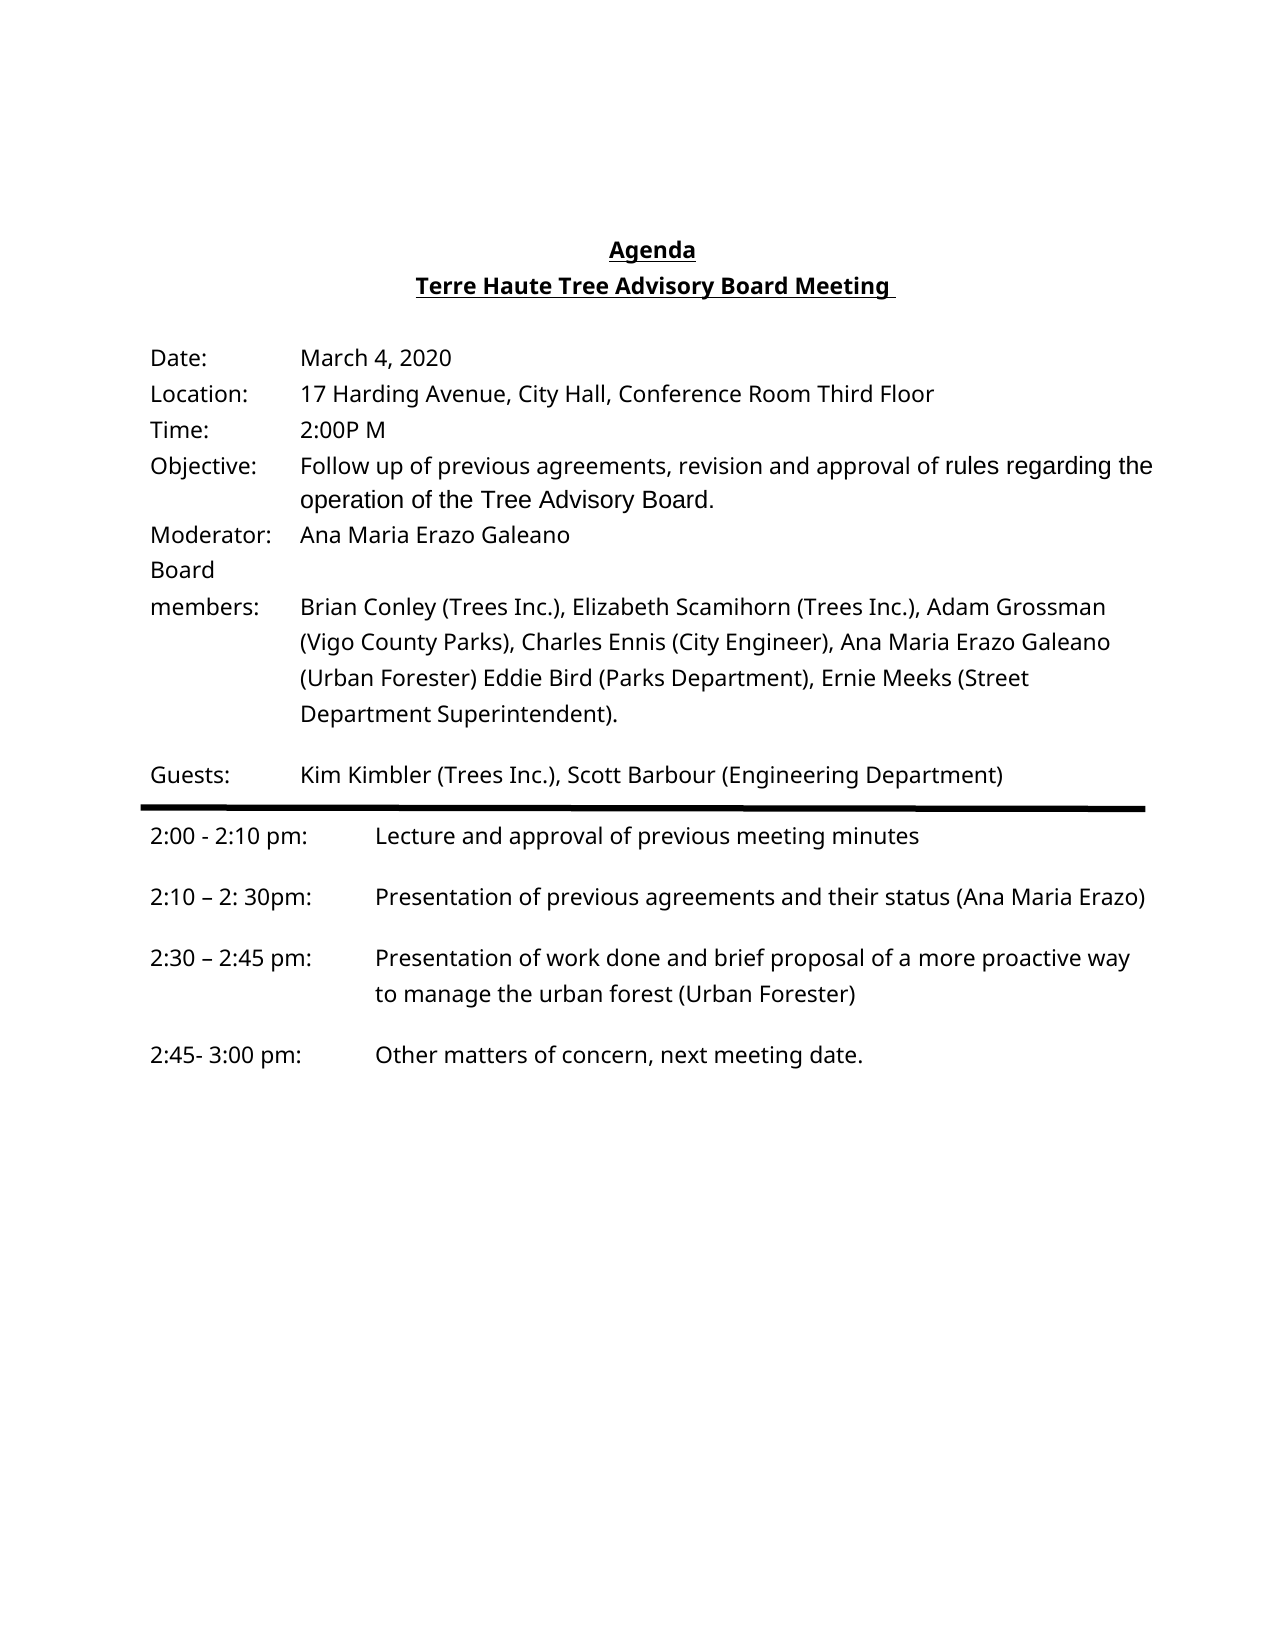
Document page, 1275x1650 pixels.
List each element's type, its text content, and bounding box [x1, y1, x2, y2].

text Agenda [150, 234, 1155, 266]
text Guests: Kim Kimbler (Trees Inc.), Scott Barbour (Engineering Department) [150, 759, 1155, 790]
text members: Brian Conley (Trees Inc.), Elizabeth Scamihorn (Trees Inc.), Adam Grossman (Vigo County Parks), Charles Ennis (City Engineer), Ana Maria Erazo Galeano (Urban Forester) Eddie Bird (Parks Department), Ernie Meeks (Street Department Superintendent). [150, 590, 1155, 729]
text 2:00 - 2:10 pm: Lecture and approval of previous meeting minutes [150, 820, 1155, 851]
text Date: March 4, 2020 [150, 342, 1155, 373]
text Time: 2:00P M [150, 414, 1155, 445]
text Board [150, 554, 1155, 586]
text Terre Haute Tree Advisory Board Meeting [150, 270, 1155, 302]
text Moderator: Ana Maria Erazo Galeano [150, 518, 1155, 550]
text Location: 17 Harding Avenue, City Hall, Conference Room Third Floor [150, 378, 1155, 409]
text Objective: Follow up of previous agreements, revision and approval of rules regarding the operation of the Tree Advisory Board. [150, 450, 1155, 514]
text 2:45- 3:00 pm: Other matters of concern, next meeting date. [150, 1039, 1155, 1070]
text 2:10 – 2: 30pm: Presentation of previous agreements and their status (Ana Maria Erazo) [150, 881, 1155, 912]
text 2:30 – 2:45 pm: Presentation of work done and brief proposal of a more proactive way to manage the urban forest (Urban Forester) [150, 942, 1155, 1009]
